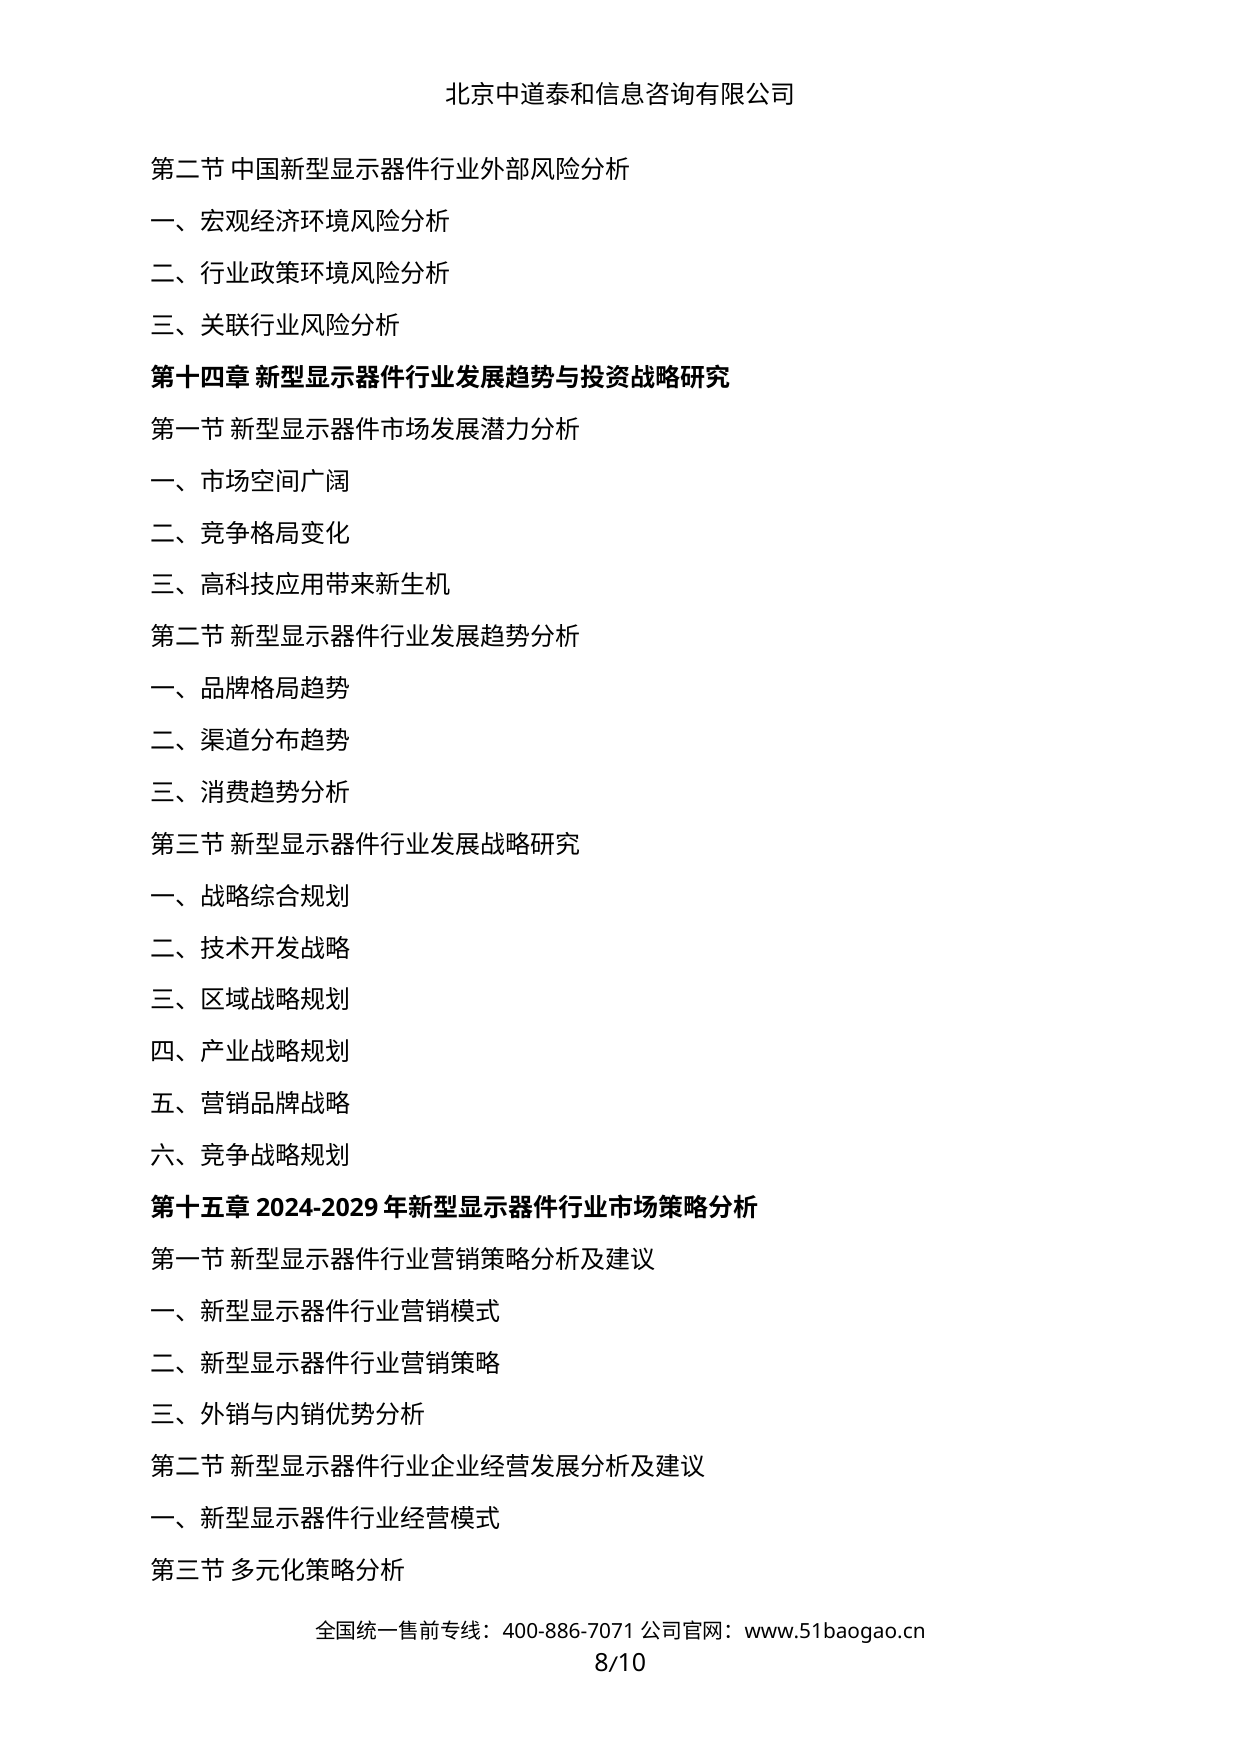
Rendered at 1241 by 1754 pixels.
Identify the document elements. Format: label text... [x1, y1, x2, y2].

text 二、渠道分布趋势 [150, 721, 1090, 757]
text 第一节 新型显示器件市场发展潜力分析 [150, 409, 1090, 446]
text 一、新型显示器件行业营销模式 [150, 1291, 1090, 1327]
text 三、关联行业风险分析 [150, 306, 1090, 342]
text 二、行业政策环境风险分析 [150, 254, 1090, 290]
text 第三节 新型显示器件行业发展战略研究 [150, 824, 1090, 861]
text 一、市场空间广阔 [150, 461, 1090, 497]
text 一、战略综合规划 [150, 876, 1090, 912]
text 二、技术开发战略 [150, 928, 1090, 964]
text 二、新型显示器件行业营销策略 [150, 1343, 1090, 1379]
text 三、区域战略规划 [150, 980, 1090, 1016]
text 第二节 中国新型显示器件行业外部风险分析 [150, 150, 1090, 186]
text 五、营销品牌战略 [150, 1084, 1090, 1120]
text 六、竞争战略规划 [150, 1136, 1090, 1172]
text 三、高科技应用带来新生机 [150, 565, 1090, 601]
text 一、品牌格局趋势 [150, 669, 1090, 705]
text 四、产业战略规划 [150, 1032, 1090, 1068]
text 一、宏观经济环境风险分析 [150, 202, 1090, 238]
text 第十五章 2024-2029年新型显示器件行业市场策略分析 [150, 1187, 1090, 1224]
text 三、消费趋势分析 [150, 772, 1090, 809]
text 一、新型显示器件行业经营模式 [150, 1499, 1090, 1535]
text 第十四章 新型显示器件行业发展趋势与投资战略研究 [150, 357, 1090, 394]
text 三、外销与内销优势分析 [150, 1395, 1090, 1431]
text 第三节 多元化策略分析 [150, 1551, 1090, 1587]
text 第二节 新型显示器件行业发展趋势分析 [150, 617, 1090, 653]
text 二、竞争格局变化 [150, 513, 1090, 549]
text 第一节 新型显示器件行业营销策略分析及建议 [150, 1239, 1090, 1276]
text 第二节 新型显示器件行业企业经营发展分析及建议 [150, 1447, 1090, 1483]
